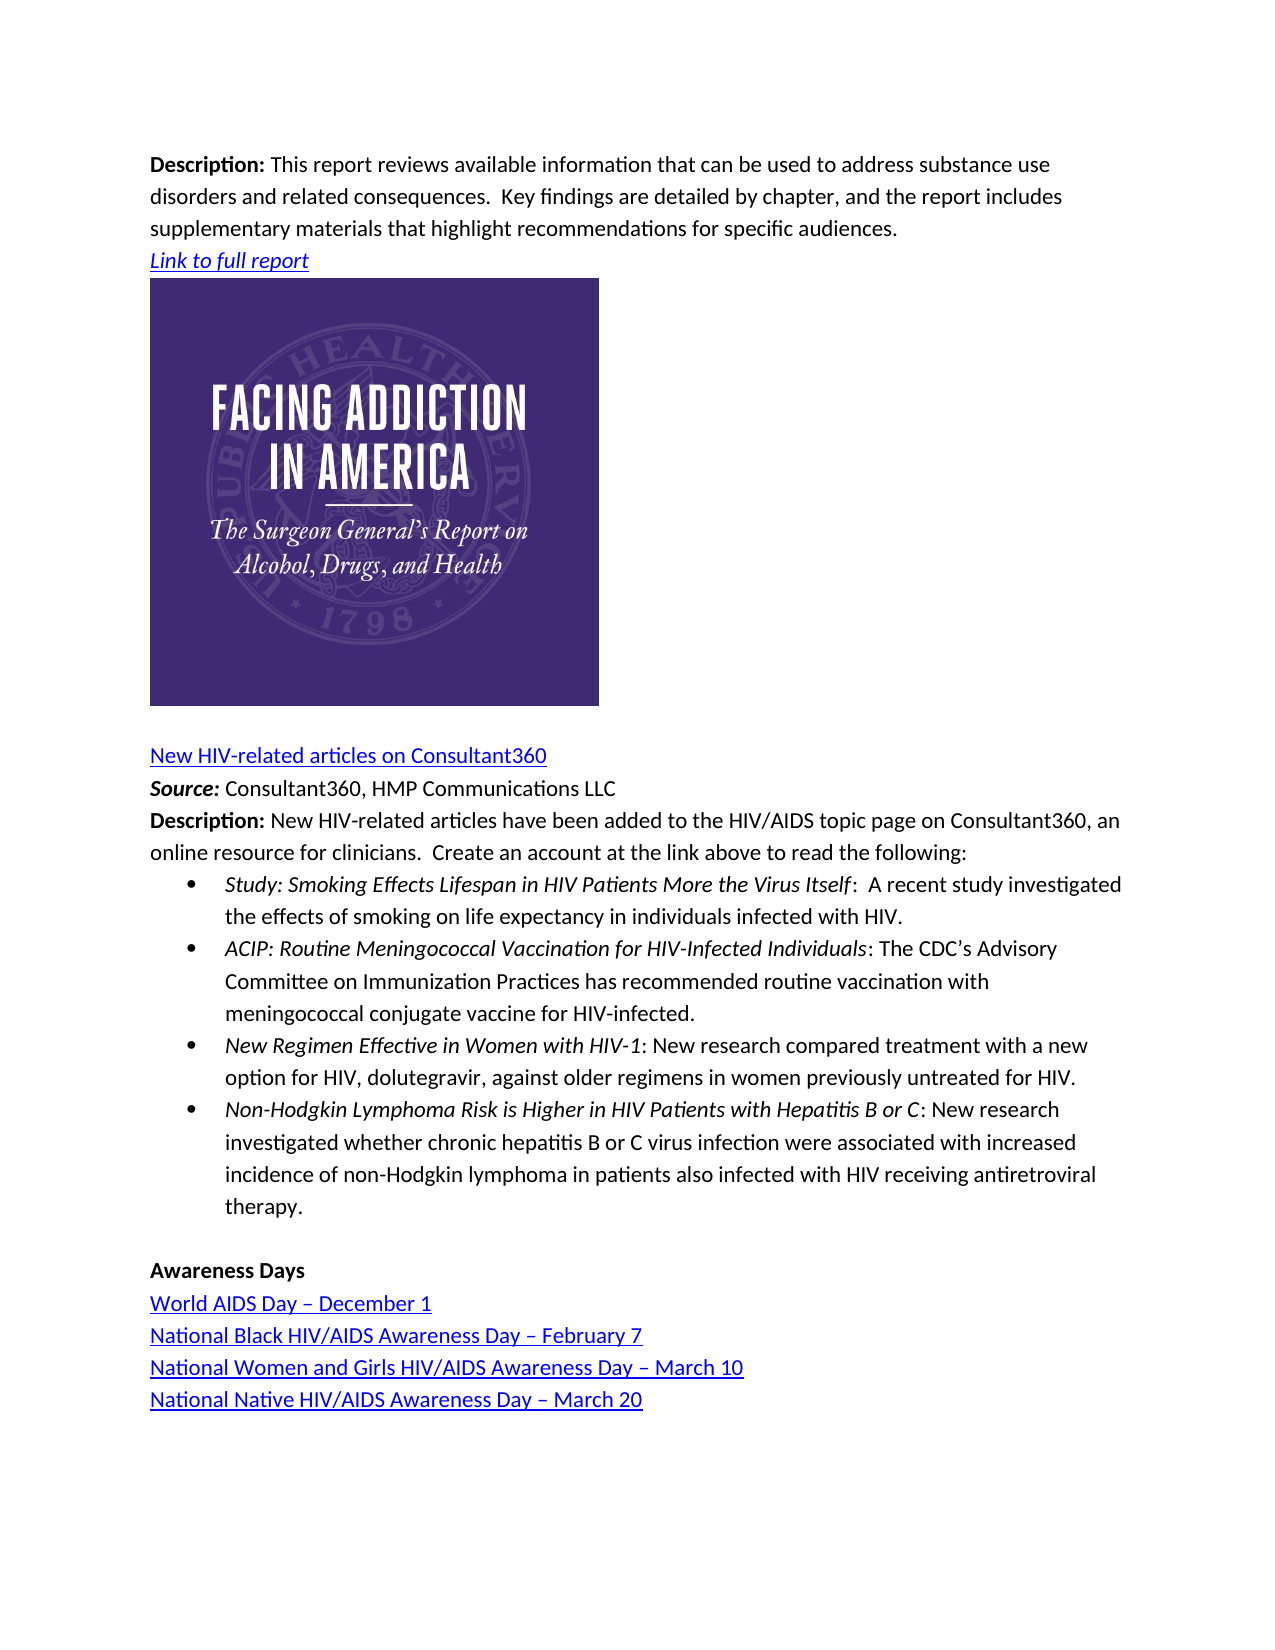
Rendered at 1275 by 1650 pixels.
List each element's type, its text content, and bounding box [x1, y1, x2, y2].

text National Black HIV/AIDS Awareness Day – February 7 [150, 1321, 1125, 1349]
text National Native HIV/AIDS Awareness Day – March 20 [150, 1385, 1125, 1413]
text Description: This report reviews available information that can be used to address substance use disorders and related consequences. Key findings are detailed by chapter, and the report includes supplementary materials that highlight recommendations for specific audiences. [150, 150, 1125, 242]
text New HIV-related articles on Consultant360 [150, 741, 1125, 769]
list Study: Smoking Effects Lifespan in HIV Patients More the Virus Itself: A recent study investigated the effects of smoking on life expectancy in individuals infected with HIV. [187, 870, 1125, 930]
picture [150, 278, 599, 706]
list ACIP: Routine Meningococcal Vaccination for HIV-Infected Individuals: The CDC’s Advisory Committee on Immunization Practices has recommended routine vaccination with meningococcal conjugate vaccine for HIV-infected. [187, 934, 1125, 1027]
text World AIDS Day – December 1 [150, 1289, 1125, 1317]
text National Women and Girls HIV/AIDS Awareness Day – March 10 [150, 1353, 1125, 1381]
list New Regimen Effective in Women with HIV-1: New research compared treatment with a new option for HIV, dolutegravir, against older regimens in women previously untreated for HIV. [187, 1031, 1125, 1091]
text Awareness Days [150, 1256, 1125, 1284]
list Non-Hodgkin Lymphoma Risk is Higher in HIV Patients with Hepatitis B or C: New research investigated whether chronic hepatitis B or C virus infection were associated with increased incidence of non-Hodgkin lymphoma in patients also infected with HIV receiving antiretroviral therapy. [187, 1096, 1125, 1220]
text Source: Consultant360, HMP Communications LLC [150, 774, 1125, 802]
text Description: New HIV-related articles have been added to the HIV/AIDS topic page on Consultant360, an online resource for clinicians. Create an account at the link above to read the following: [150, 806, 1125, 866]
text Link to full report [150, 247, 1125, 274]
